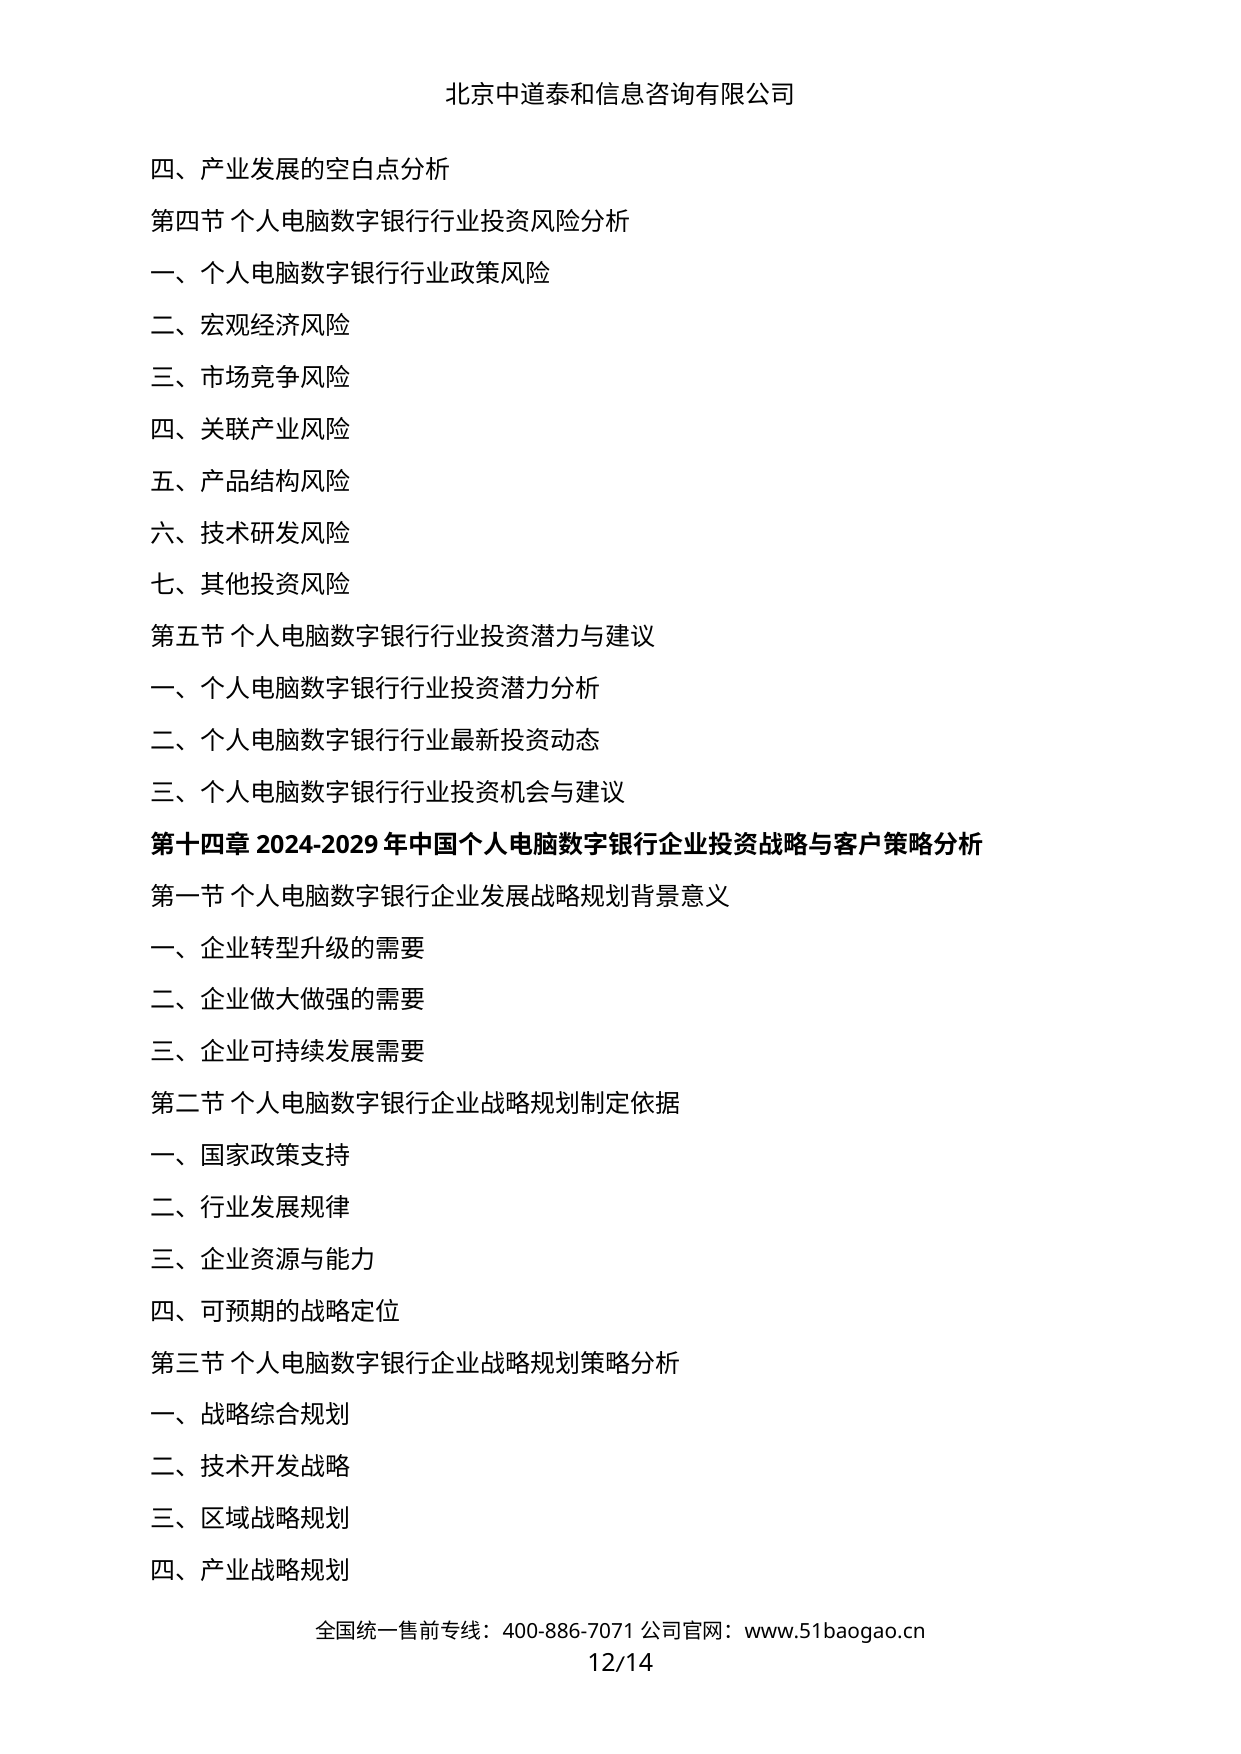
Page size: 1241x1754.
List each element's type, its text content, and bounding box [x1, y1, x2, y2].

text 第五节 个人电脑数字银行行业投资潜力与建议 [150, 617, 1090, 653]
text 四、可预期的战略定位 [150, 1291, 1090, 1327]
text 四、关联产业风险 [150, 409, 1090, 446]
text 二、个人电脑数字银行行业最新投资动态 [150, 721, 1090, 757]
text 一、国家政策支持 [150, 1136, 1090, 1172]
text 五、产品结构风险 [150, 461, 1090, 497]
text 四、产业战略规划 [150, 1551, 1090, 1587]
text 二、技术开发战略 [150, 1447, 1090, 1483]
text 六、技术研发风险 [150, 513, 1090, 549]
text 二、企业做大做强的需要 [150, 980, 1090, 1016]
text 三、个人电脑数字银行行业投资机会与建议 [150, 772, 1090, 809]
text 第三节 个人电脑数字银行企业战略规划策略分析 [150, 1343, 1090, 1379]
text 第十四章 2024-2029年中国个人电脑数字银行企业投资战略与客户策略分析 [150, 824, 1090, 861]
text 三、企业可持续发展需要 [150, 1032, 1090, 1068]
text 第四节 个人电脑数字银行行业投资风险分析 [150, 202, 1090, 238]
text 一、个人电脑数字银行行业政策风险 [150, 254, 1090, 290]
text 二、宏观经济风险 [150, 306, 1090, 342]
text 一、个人电脑数字银行行业投资潜力分析 [150, 669, 1090, 705]
text 三、企业资源与能力 [150, 1239, 1090, 1276]
text 一、企业转型升级的需要 [150, 928, 1090, 964]
text 三、市场竞争风险 [150, 357, 1090, 394]
text 七、其他投资风险 [150, 565, 1090, 601]
text 三、区域战略规划 [150, 1499, 1090, 1535]
text 一、战略综合规划 [150, 1395, 1090, 1431]
text 第二节 个人电脑数字银行企业战略规划制定依据 [150, 1084, 1090, 1120]
text 二、行业发展规律 [150, 1187, 1090, 1224]
text 第一节 个人电脑数字银行企业发展战略规划背景意义 [150, 876, 1090, 912]
text 四、产业发展的空白点分析 [150, 150, 1090, 186]
